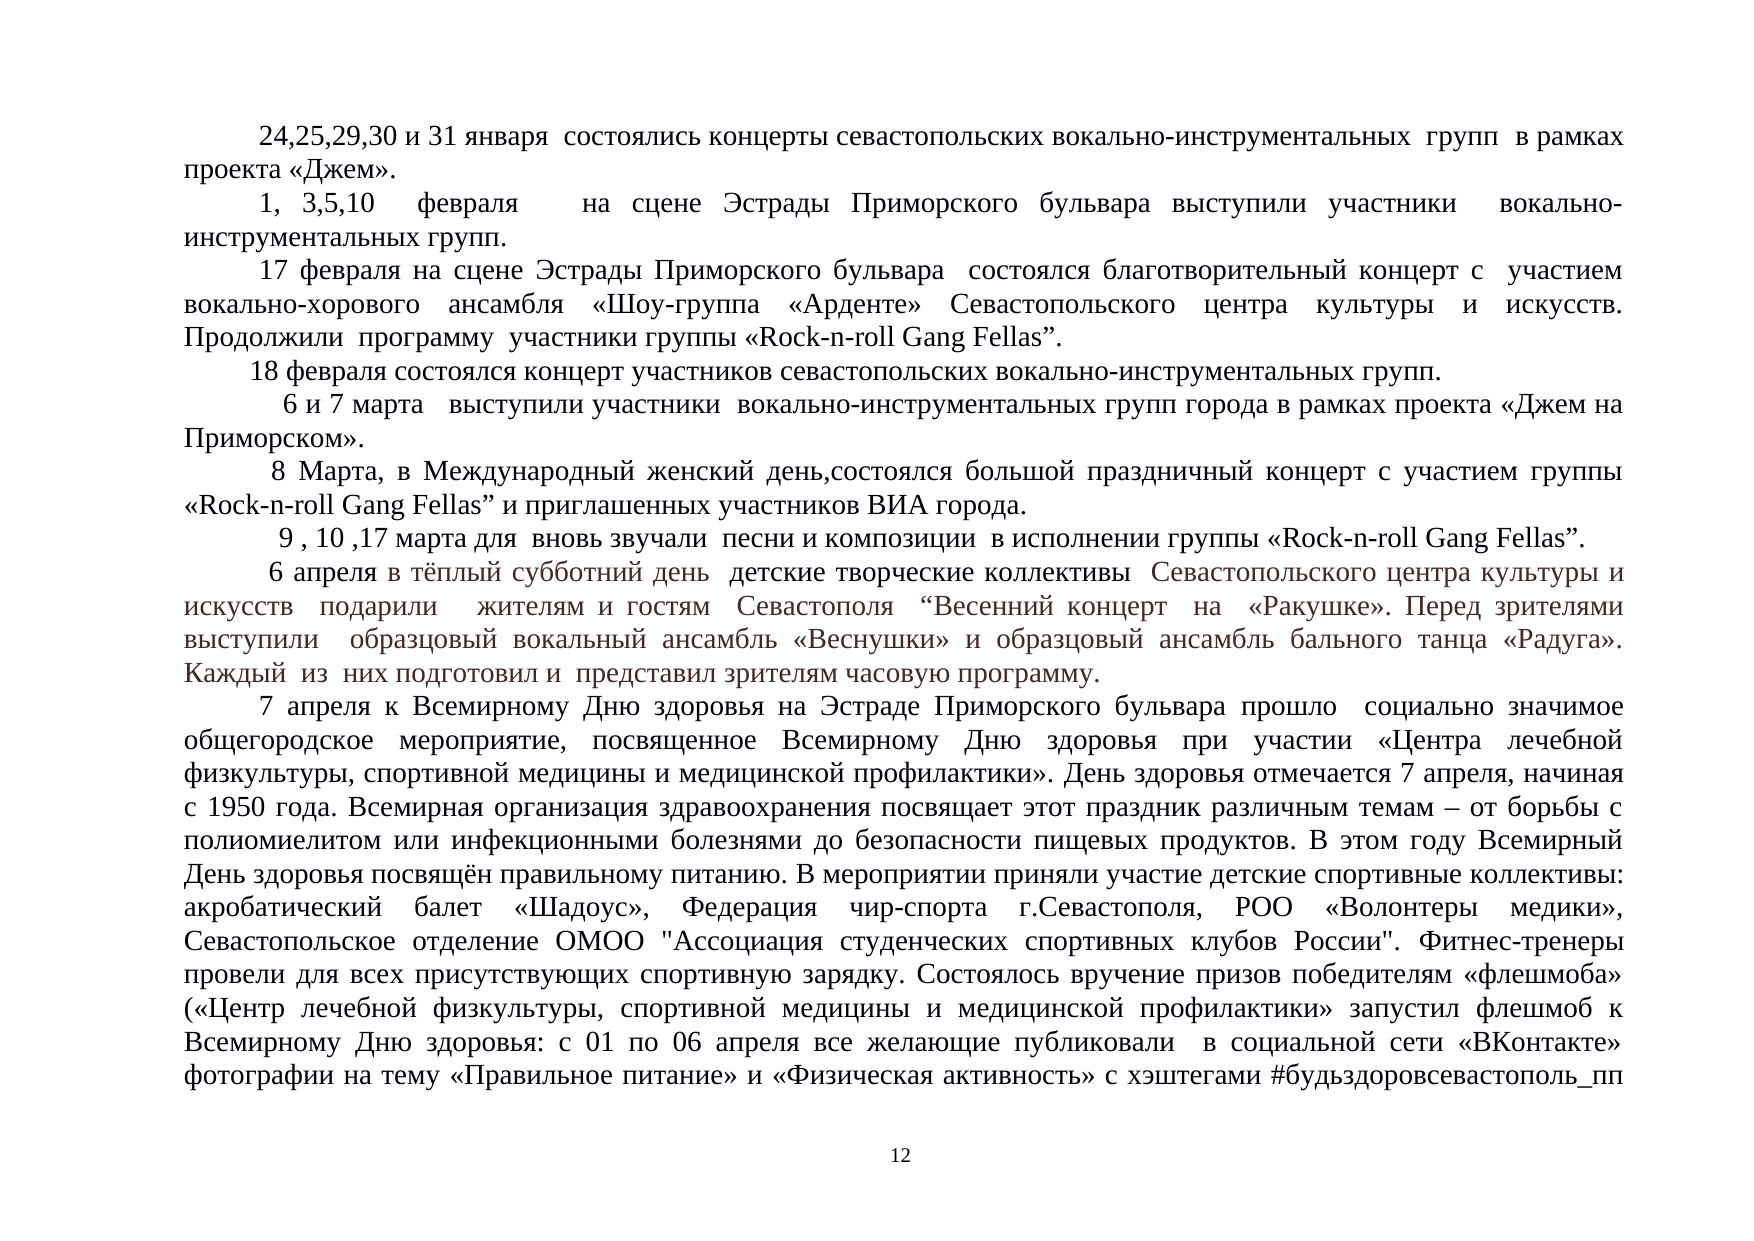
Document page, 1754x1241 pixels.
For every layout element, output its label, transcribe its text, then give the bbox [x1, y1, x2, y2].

text 9 , 10 ,17 марта для вновь звучали песни и композиции в исполнении группы «Rock-n-roll Gang Fellas”. [184, 521, 1624, 554]
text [184, 688, 1624, 1091]
text 17 февраля на сцене Эстрады Приморского бульвара состоялся благотворительный концерт с участием вокально-хорового ансамбля «Шоу-группа «Арденте» Севастопольского центра культуры и искусств. Продолжили программу участники группы «Rock-n-roll Gang Fellas”. [184, 252, 1624, 353]
text 6 апреля в тёплый субботний день детские творческие коллективы Севастопольского центра культуры и искусств подарили жителям и гостям Севастополя “Весенний концерт на «Ракушке». Перед зрителями выступили образцовый вокальный ансамбль «Веснушки» и образцовый ансамбль бального танца «Радуга». Каждый из них подготовил и представил зрителям часовую программу. [184, 554, 1624, 688]
text 8 Марта, в Международный женский день,состоялся большой праздничный концерт с участием группы «Rock-n-roll Gang Fellas” и приглашенных участников ВИА города. [184, 453, 1624, 521]
text 18 февраля состоялся концерт участников севастопольских вокально-инструментальных групп. [184, 353, 1624, 386]
text 24,25,29,30 и 31 января состоялись концерты севастопольских вокально-инструментальных групп в рамках проекта «Джем». [184, 118, 1624, 185]
text 6 и 7 марта выступили участники вокально-инструментальных групп города в рамках проекта «Джем на Приморском». [184, 386, 1624, 453]
text 1, 3,5,10 февраля на сцене Эстрады Приморского бульвара выступили участники вокально-инструментальных групп. [184, 185, 1624, 252]
